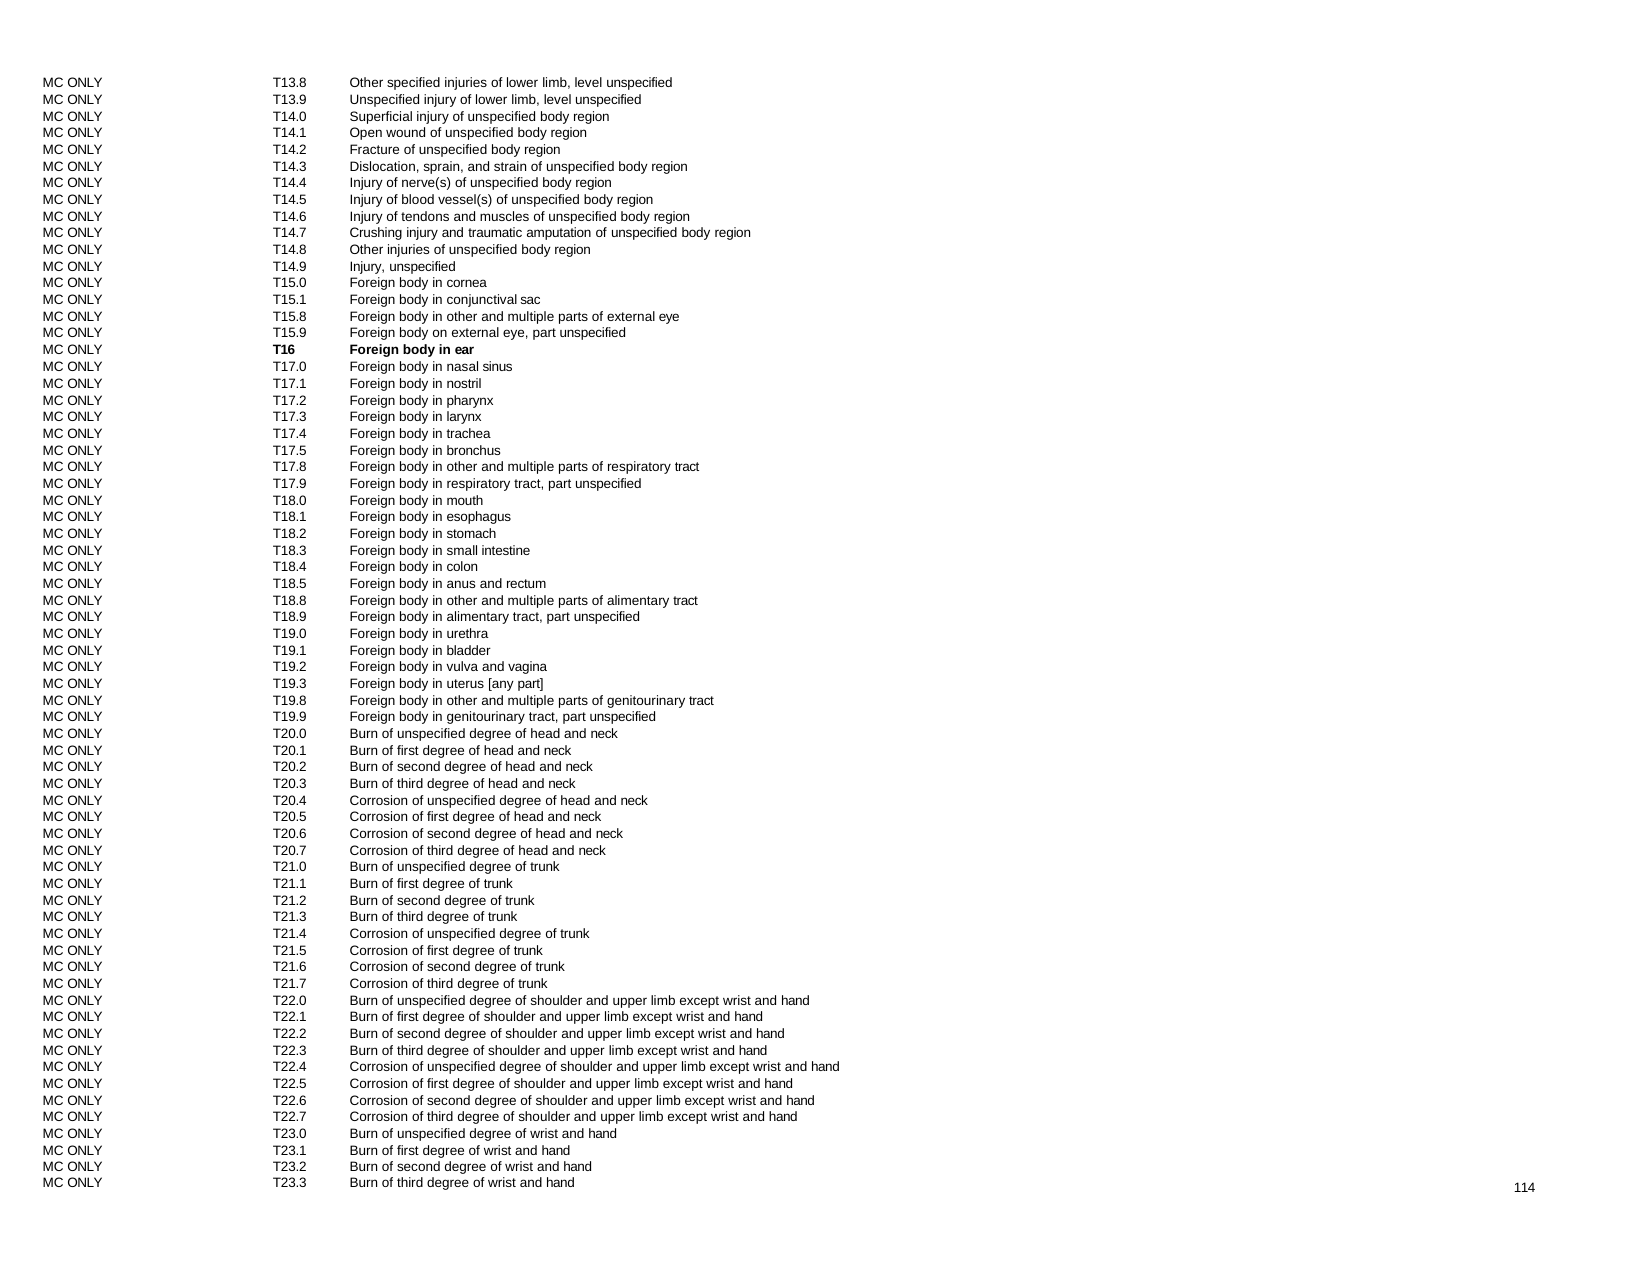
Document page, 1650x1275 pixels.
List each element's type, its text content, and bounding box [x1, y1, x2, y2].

text 114 [27, 1179, 1536, 1195]
